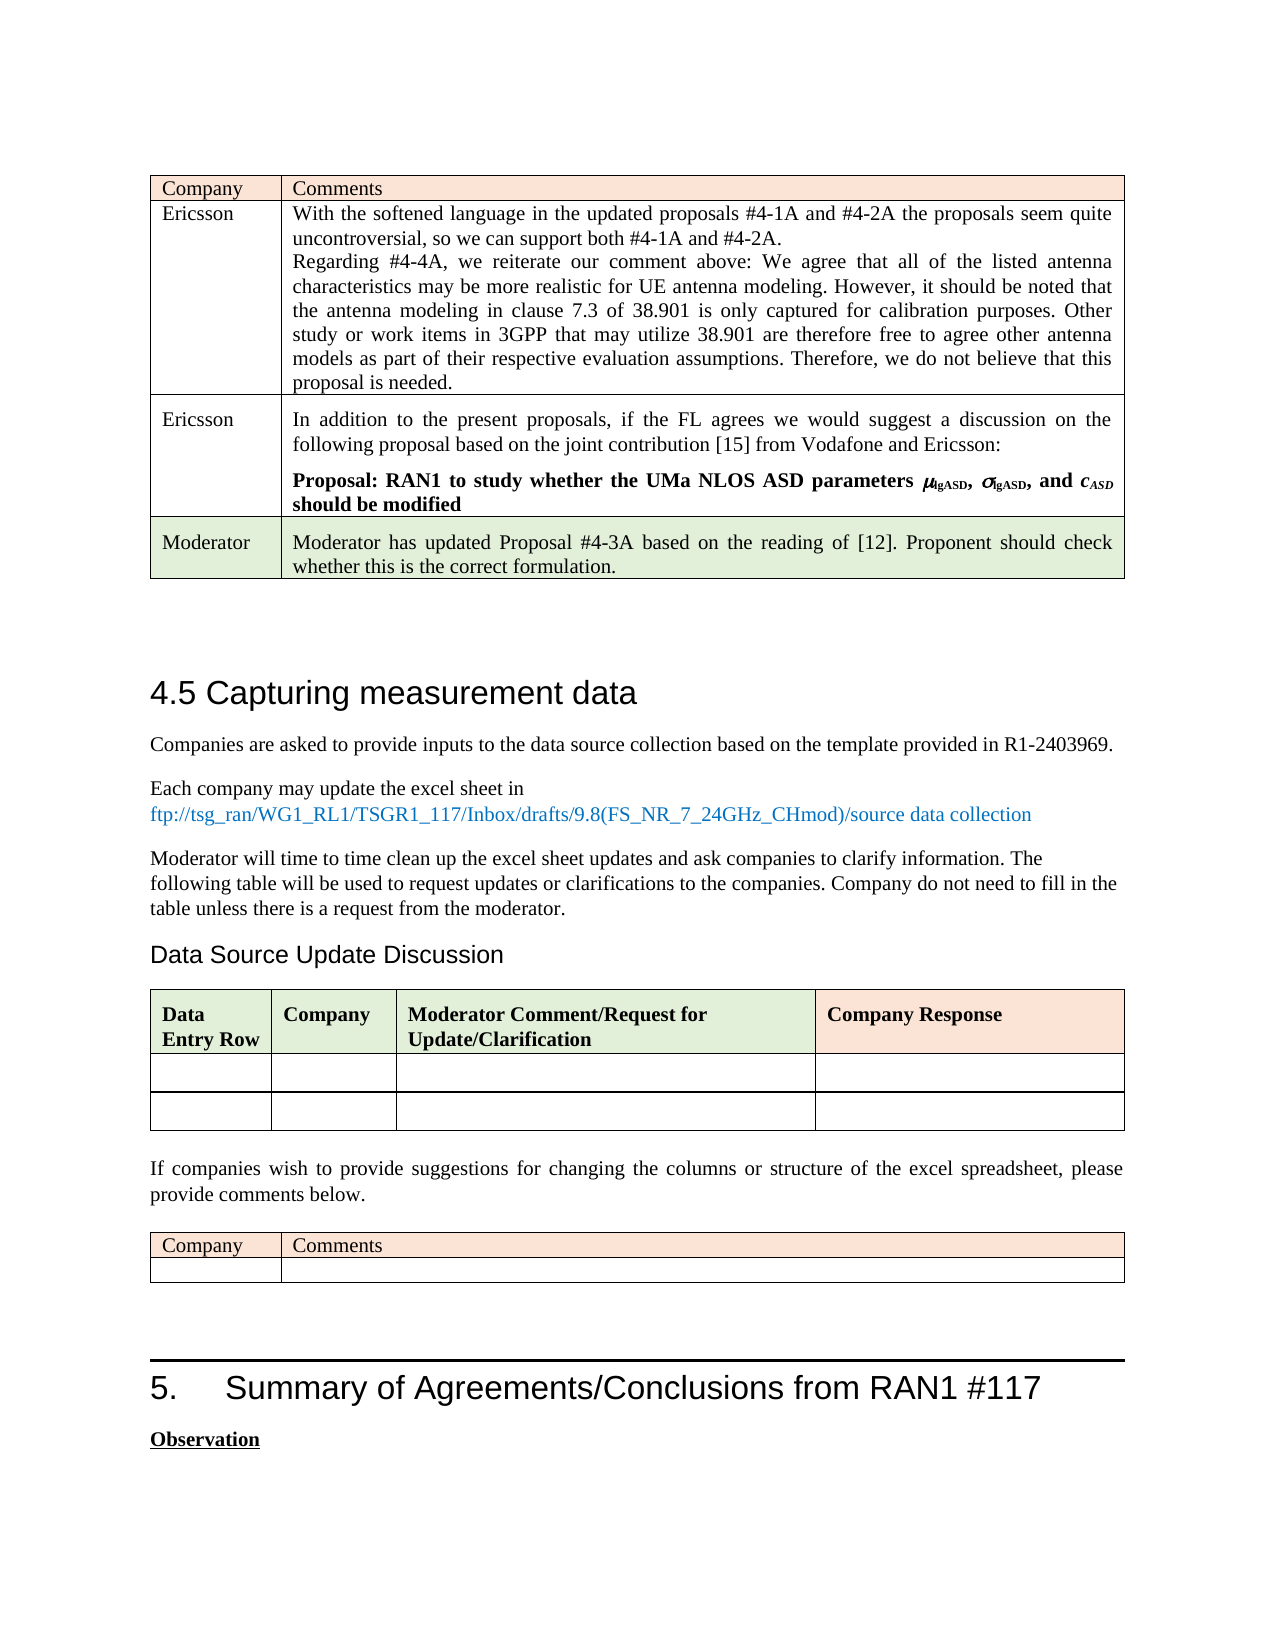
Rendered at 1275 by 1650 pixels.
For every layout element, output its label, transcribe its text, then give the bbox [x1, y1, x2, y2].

table_cell Ericsson [151, 395, 281, 516]
subtitle Data Source Update Discussion [150, 940, 1125, 968]
table_header Company [151, 1233, 281, 1257]
table_header Company Response [816, 990, 1124, 1053]
table_cell [272, 1054, 396, 1091]
table_cell [397, 1093, 815, 1130]
text Companies are asked to provide inputs to the data source collection based on the template provided in R1-2403969. [150, 732, 1125, 756]
subtitle 4.5 Capturing measurement data [150, 673, 1125, 712]
table_header Comments [282, 1233, 1124, 1257]
table_header Company [272, 990, 396, 1053]
table_cell [282, 1258, 1124, 1282]
text If companies wish to provide suggestions for changing the columns or structure of the excel spreadsheet, please provide comments below. [150, 1156, 1125, 1206]
table_cell Ericsson [151, 201, 281, 394]
table_header Company [151, 176, 281, 200]
table_cell In addition to the present proposals, if the FL agrees we would suggest a discussion on the following proposal based on the joint contribution [15] from Vodafone and Ericsson: Proposal: RAN1 to study whether the UMa NLOS ASD parameters lgASD, lgASD, and cASD should be modified [282, 395, 1124, 516]
subtitle Summary of Agreements/Conclusions from RAN1 #117 [150, 1362, 1125, 1406]
table_cell [816, 1054, 1124, 1091]
table_cell [816, 1093, 1124, 1130]
table_cell [151, 1258, 281, 1282]
table_header Data Entry Row [151, 990, 271, 1053]
table_cell [151, 1054, 271, 1091]
table_cell [397, 1054, 815, 1091]
text Observation [150, 1427, 1125, 1451]
table_header Comments [282, 176, 1124, 200]
table_cell [272, 1093, 396, 1130]
table_cell Moderator [151, 517, 281, 578]
text Each company may update the excel sheet in ftp://tsg_ran/WG1_RL1/TSGR1_117/Inbox/drafts/9.8(FS_NR_7_24GHz_CHmod)/source data collection [150, 776, 1125, 826]
table_cell Moderator has updated Proposal #4-3A based on the reading of [12]. Proponent should check whether this is the correct formulation. [282, 517, 1124, 578]
table_cell With the softened language in the updated proposals #4-1A and #4-2A the proposals seem quite uncontroversial, so we can support both #4-1A and #4-2A. Regarding #4-4A, we reiterate our comment above: We agree that all of the listed antenna characteristics may be more realistic for UE antenna modeling. However, it should be noted that the antenna modeling in clause 7.3 of 38.901 is only captured for calibration purposes. Other study or work items in 3GPP that may utilize 38.901 are therefore free to agree other antenna models as part of their respective evaluation assumptions. Therefore, we do not believe that this proposal is needed. [282, 201, 1124, 394]
table_header Moderator Comment/Request for Update/Clarification [397, 990, 815, 1053]
table_cell [151, 1093, 271, 1130]
text Moderator will time to time clean up the excel sheet updates and ask companies to clarify information. The following table will be used to request updates or clarifications to the companies. Company do not need to fill in the table unless there is a request from the moderator. [150, 845, 1125, 920]
